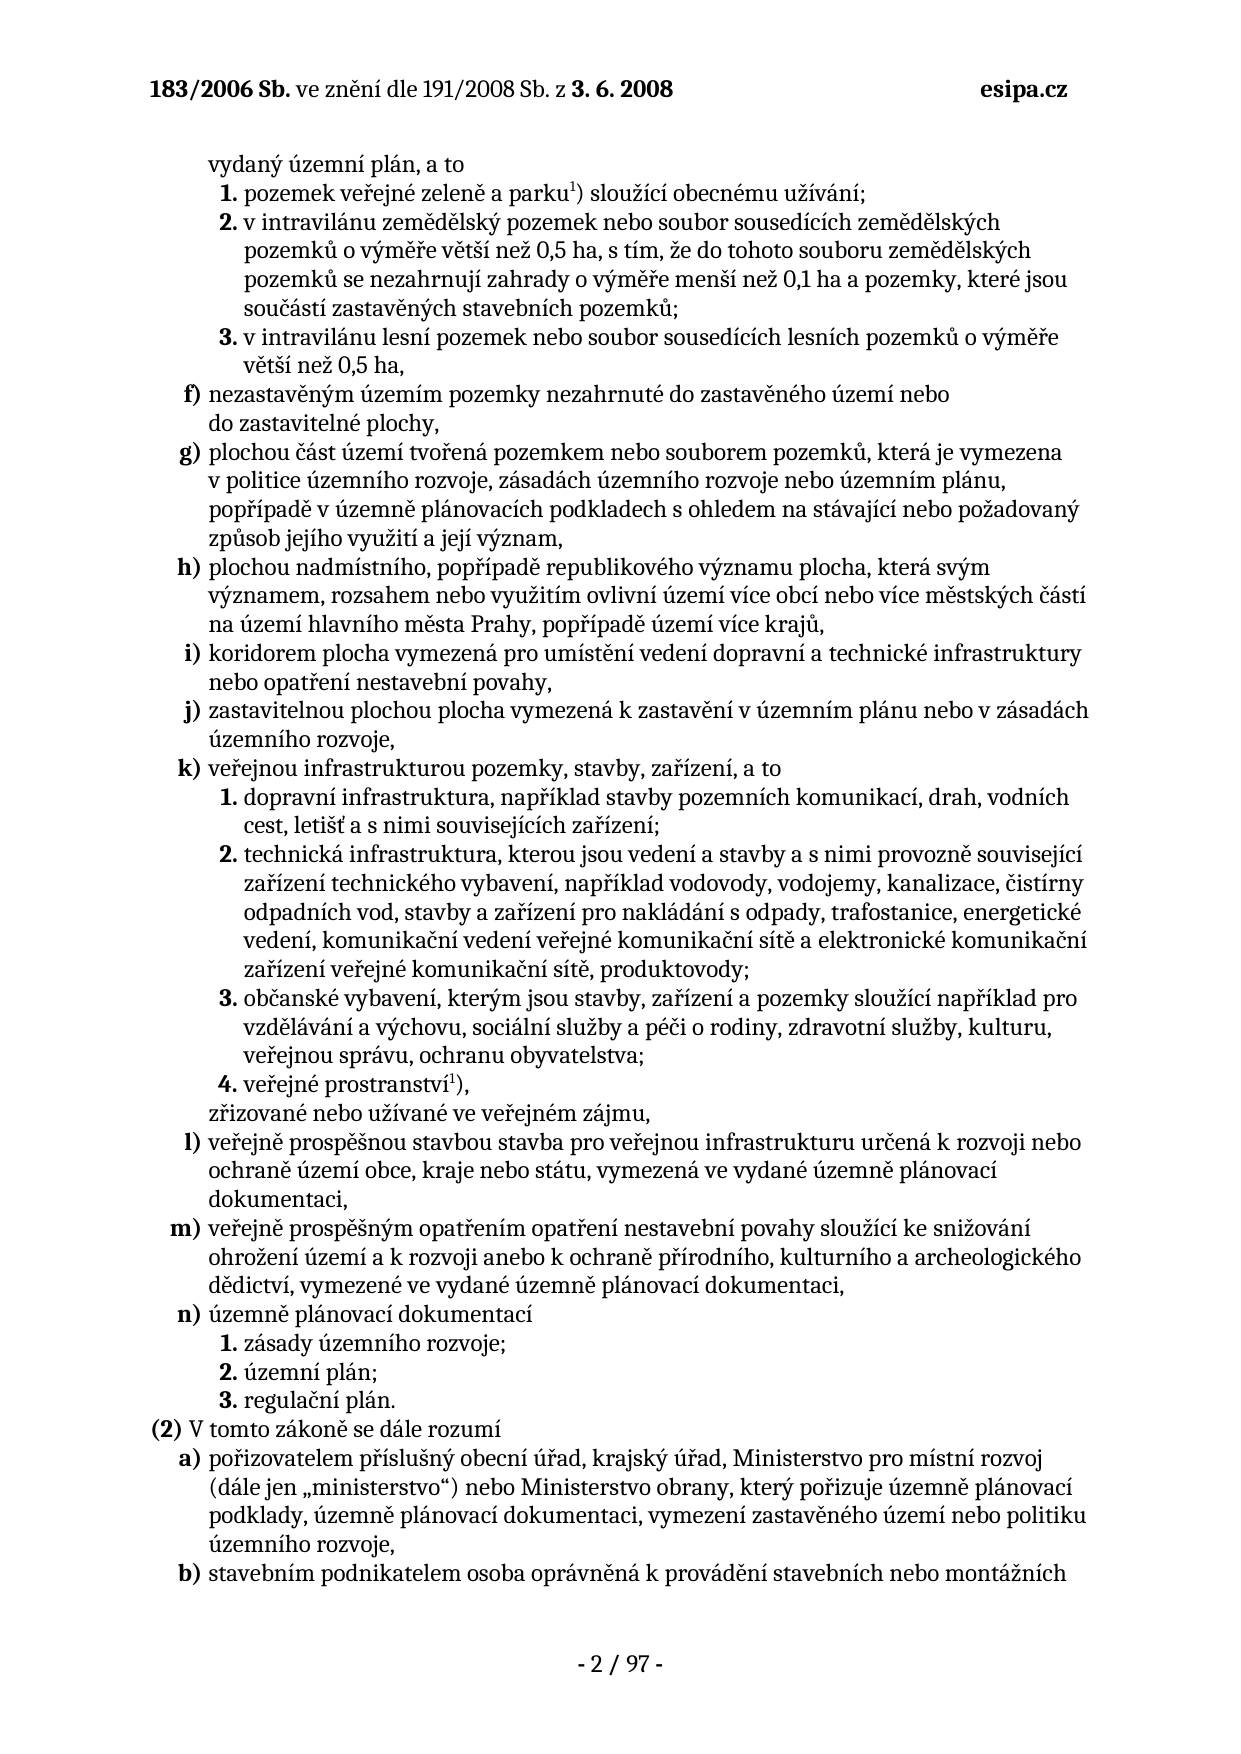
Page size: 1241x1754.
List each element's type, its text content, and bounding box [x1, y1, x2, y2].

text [150, 150, 1090, 179]
text 1. pozemek veřejné zeleně a parku1) sloužící obecnému užívání; [150, 179, 1090, 207]
text 1. zásady územního rozvoje; [150, 1329, 1090, 1357]
text 3. občanské vybavení, kterým jsou stavby, zařízení a pozemky sloužící například pro vzdělávání a výchovu, sociální služby a péči o rodiny, zdravotní služby, kulturu, veřejnou správu, ochranu obyvatelstva; [150, 984, 1090, 1070]
text (2) V tomto zákoně se dále rozumí [150, 1415, 1090, 1444]
text f) nezastavěným územím pozemky nezahrnuté do zastavěného území nebo do zastavitelné plochy, [150, 380, 1090, 437]
text a) pořizovatelem příslušný obecní úřad, krajský úřad, Ministerstvo pro místní rozvoj (dále jen „ministerstvo“) nebo Ministerstvo obrany, který pořizuje územně plánovací podklady, územně plánovací dokumentaci, vymezení zastavěného území nebo politiku územního rozvoje, [150, 1444, 1090, 1559]
text j) zastavitelnou plochou plocha vymezená k zastavění v územním plánu nebo v zásadách územního rozvoje, [150, 696, 1090, 754]
text h) plochou nadmístního, popřípadě republikového významu plocha, která svým významem, rozsahem nebo využitím ovlivní území více obcí nebo více městských částí na území hlavního města Prahy, popřípadě území více krajů, [150, 552, 1090, 639]
text zřizované nebo užívané ve veřejném zájmu, [208, 1099, 1090, 1127]
text k) veřejnou infrastrukturou pozemky, stavby, zařízení, a to [150, 754, 1090, 782]
text 1. dopravní infrastruktura, například stavby pozemních komunikací, drah, vodních cest, letišť a s nimi souvisejících zařízení; [150, 782, 1090, 840]
text n) územně plánovací dokumentací [150, 1300, 1090, 1329]
text 4. veřejné prostranství1), [150, 1070, 1090, 1099]
text i) koridorem plocha vymezená pro umístění vedení dopravní a technické infrastruktury nebo opatření nestavební povahy, [150, 639, 1090, 696]
text 3. regulační plán. [150, 1386, 1090, 1415]
text 2. technická infrastruktura, kterou jsou vedení a stavby a s nimi provozně související zařízení technického vybavení, například vodovody, vodojemy, kanalizace, čistírny odpadních vod, stavby a zařízení pro nakládání s odpady, trafostanice, energetické vedení, komunikační vedení veřejné komunikační sítě a elektronické komunikační zařízení veřejné komunikační sítě, produktovody; [150, 840, 1090, 984]
text 2. v intravilánu zemědělský pozemek nebo soubor sousedících zemědělských pozemků o výměře větší než 0,5 ha, s tím, že do tohoto souboru zemědělských pozemků se nezahrnují zahrady o výměře menší než 0,1 ha a pozemky, které jsou součástí zastavěných stavebních pozemků; [150, 207, 1090, 322]
text 3. v intravilánu lesní pozemek nebo soubor sousedících lesních pozemků o výměře větší než 0,5 ha, [150, 322, 1090, 380]
text l) veřejně prospěšnou stavbou stavba pro veřejnou infrastrukturu určená k rozvoji nebo ochraně území obce, kraje nebo státu, vymezená ve vydané územně plánovací dokumentaci, [150, 1127, 1090, 1214]
text g) plochou část území tvořená pozemkem nebo souborem pozemků, která je vymezena v politice územního rozvoje, zásadách územního rozvoje nebo územním plánu, popřípadě v územně plánovacích podkladech s ohledem na stávající nebo požadovaný způsob jejího využití a její význam, [150, 437, 1090, 552]
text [150, 1559, 1090, 1587]
text 2. územní plán; [150, 1357, 1090, 1386]
text m) veřejně prospěšným opatřením opatření nestavební povahy sloužící ke snižování ohrožení území a k rozvoji anebo k ochraně přírodního, kulturního a archeologického dědictví, vymezené ve vydané územně plánovací dokumentaci, [150, 1214, 1090, 1300]
